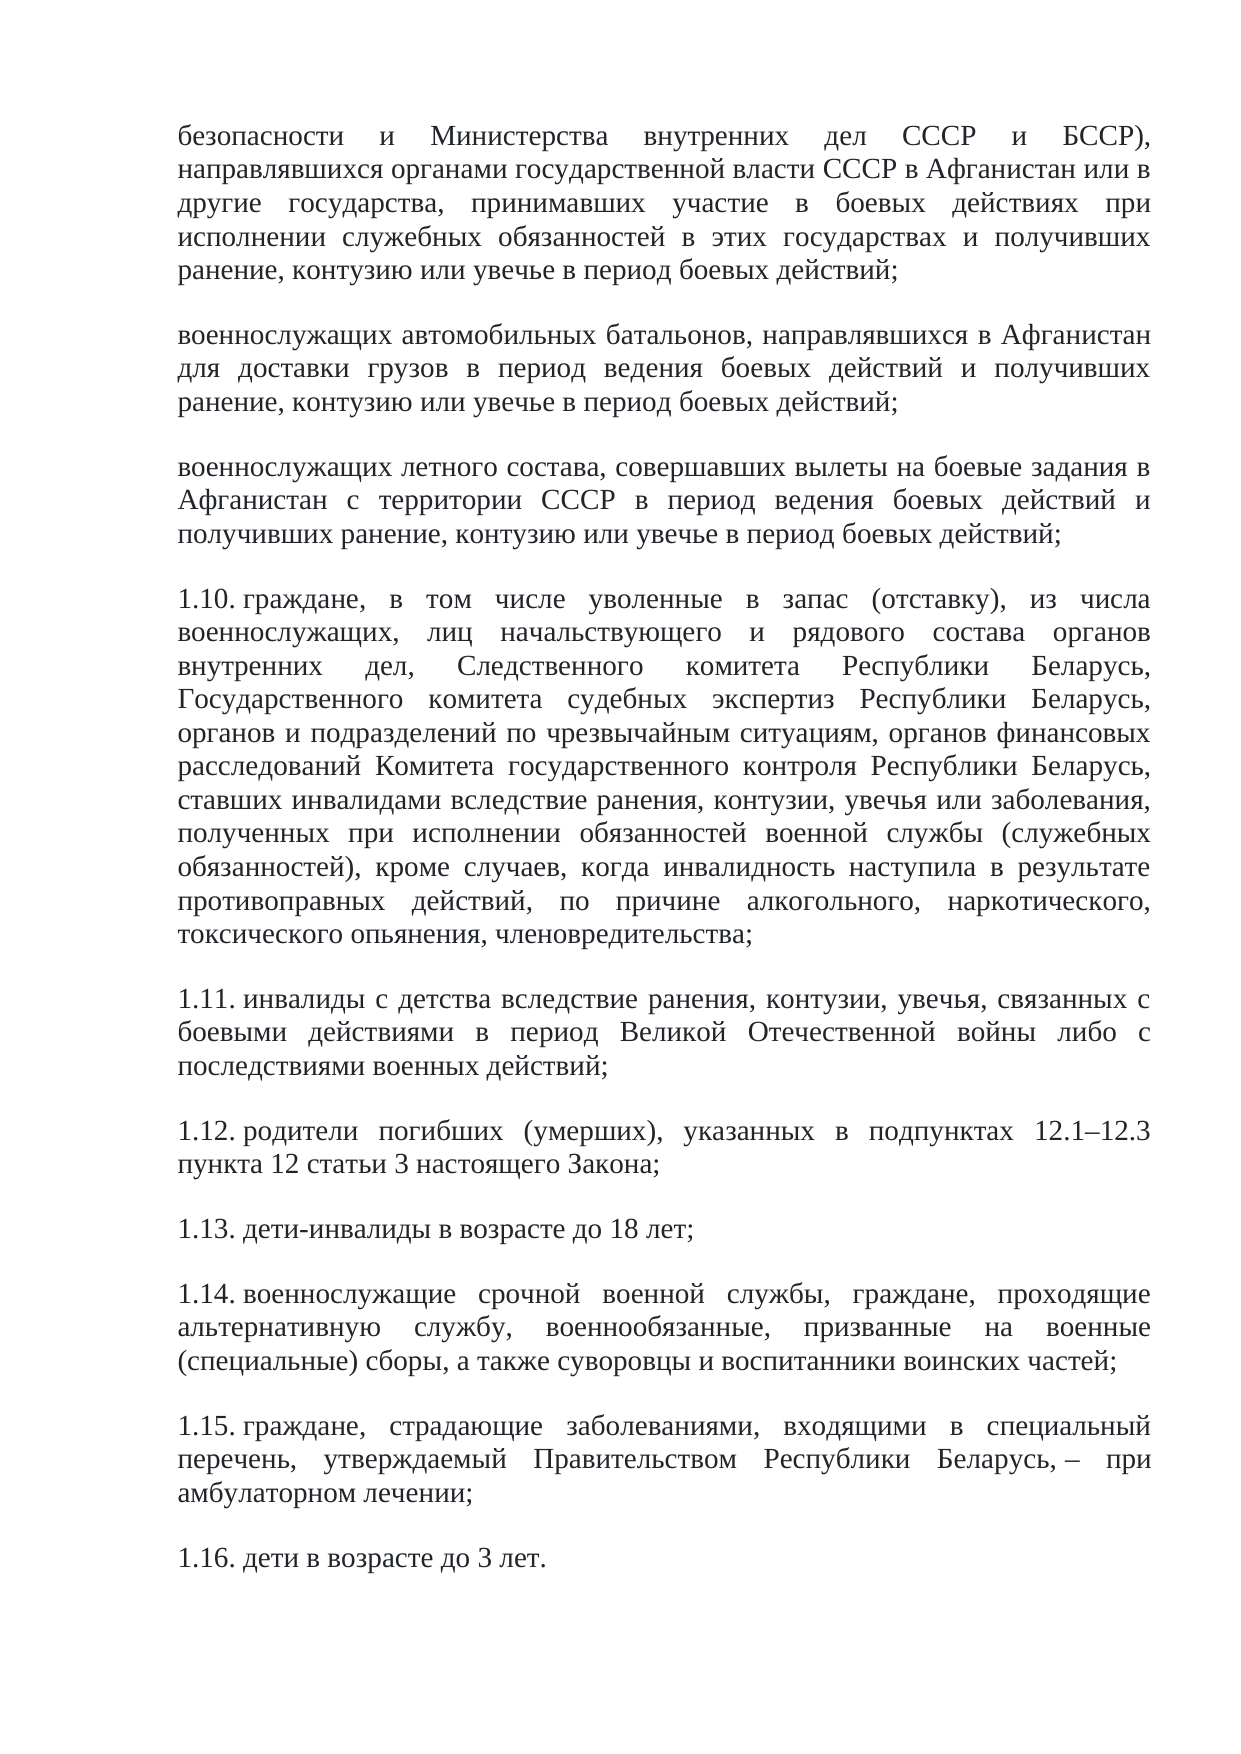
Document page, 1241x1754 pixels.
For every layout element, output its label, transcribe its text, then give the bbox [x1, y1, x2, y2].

text 1.10. граждане, в том числе уволенные в запас (отставку), из числа военнослужащих, лиц начальствующего и рядового состава органов внутренних дел, Следственного комитета Республики Беларусь, Государственного комитета судебных экспертиз Республики Беларусь, органов и подразделений по чрезвычайным ситуациям, органов финансовых расследований Комитета государственного контроля Республики Беларусь, ставших инвалидами вследствие ранения, контузии, увечья или заболевания, полученных при исполнении обязанностей военной службы (служебных обязанностей), кроме случаев, когда инвалидность наступила в результате противоправных действий, по причине алкогольного, наркотического, токсического опьянения, членовредительства; [177, 581, 1152, 950]
text 1.16. дети в возрасте до 3 лет. [177, 1540, 1152, 1573]
text 1.15. граждане, страдающие заболеваниями, входящими в специальный перечень, утверждаемый Правительством Республики Беларусь, – при амбулаторном лечении; [177, 1408, 1152, 1508]
text 1.14. военнослужащие срочной военной службы, граждане, проходящие альтернативную службу, военнообязанные, призванные на военные (специальные) сборы, а также суворовцы и воспитанники воинских частей; [177, 1276, 1152, 1377]
text военнослужащих автомобильных батальонов, направлявшихся в Афганистан для доставки грузов в период ведения боевых действий и получивших ранение, контузию или увечье в период боевых действий; [177, 317, 1152, 418]
text военнослужащих летного состава, совершавших вылеты на боевые задания в Афганистан с территории СССР в период ведения боевых действий и получивших ранение, контузию или увечье в период боевых действий; [177, 449, 1152, 549]
text 1.13. дети-инвалиды в возрасте до 18 лет; [177, 1211, 1152, 1245]
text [177, 118, 1152, 286]
text 1.11. инвалиды с детства вследствие ранения, контузии, увечья, связанных с боевыми действиями в период Великой Отечественной войны либо с последствиями военных действий; [177, 981, 1152, 1082]
text 1.12. родители погибших (умерших), указанных в подпунктах 12.1–12.3 пункта 12 статьи 3 настоящего Закона; [177, 1113, 1152, 1180]
